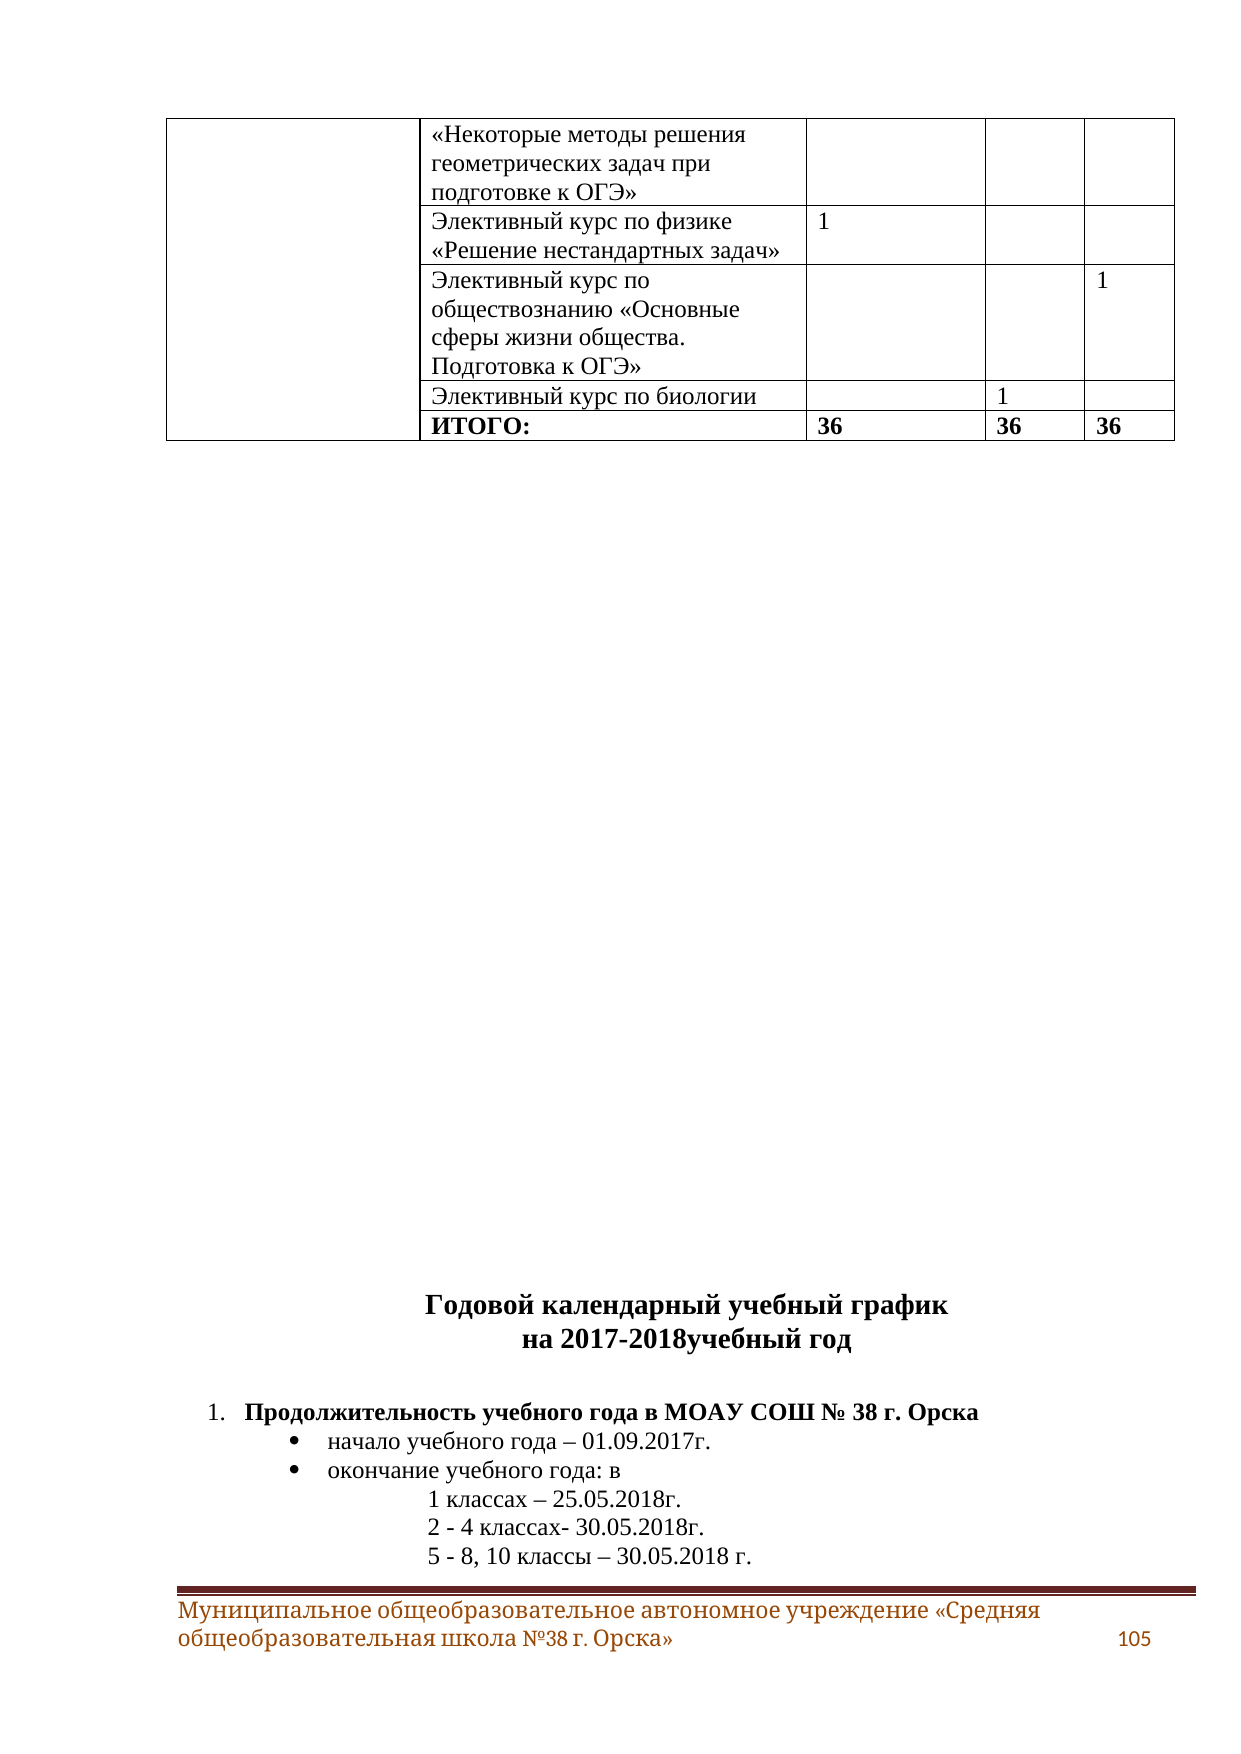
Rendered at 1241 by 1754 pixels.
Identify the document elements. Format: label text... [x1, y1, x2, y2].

table_cell 36 [986, 411, 1084, 439]
table_cell ИТОГО: [421, 411, 806, 439]
table_cell [807, 265, 985, 380]
table_cell [1085, 381, 1174, 410]
text 2 - 4 классах- 30.05.2018г. [290, 1512, 1196, 1541]
table_cell Элективный курс по физике «Решение нестандартных задач» [421, 206, 806, 264]
table_cell 36 [807, 411, 985, 439]
table_cell Элективный курс по биологии [421, 381, 806, 410]
table_cell Элективный курс по обществознанию «Основные сферы жизни общества. Подготовка к ОГЭ» [421, 265, 806, 380]
table_cell 1 [986, 119, 1084, 205]
text 5 - 8, 10 классы – 30.05.2018 г. [290, 1541, 1196, 1570]
text на 2017-2018учебный год [177, 1321, 1196, 1354]
table_cell [807, 381, 985, 410]
table_cell 1 [807, 206, 985, 264]
table_cell 36 [1085, 411, 1174, 439]
text Годовой календарный учебный график [177, 1287, 1196, 1321]
list начало учебного года – 01.09.2017г. [290, 1426, 1196, 1455]
table_cell [1085, 206, 1174, 264]
table_cell 1 [1085, 119, 1174, 205]
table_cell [421, 119, 806, 205]
text 1 классах – 25.05.2018г. [290, 1484, 1196, 1512]
table_cell 1 [986, 381, 1084, 410]
list окончание учебного года: в [290, 1455, 1196, 1484]
list Продолжительность учебного года в МОАУ СОШ № 38 г. Орска [207, 1397, 1196, 1426]
table_cell 1 [1085, 265, 1174, 380]
table_cell [986, 206, 1084, 264]
table_cell 1 [807, 119, 985, 205]
table_cell [986, 265, 1084, 380]
